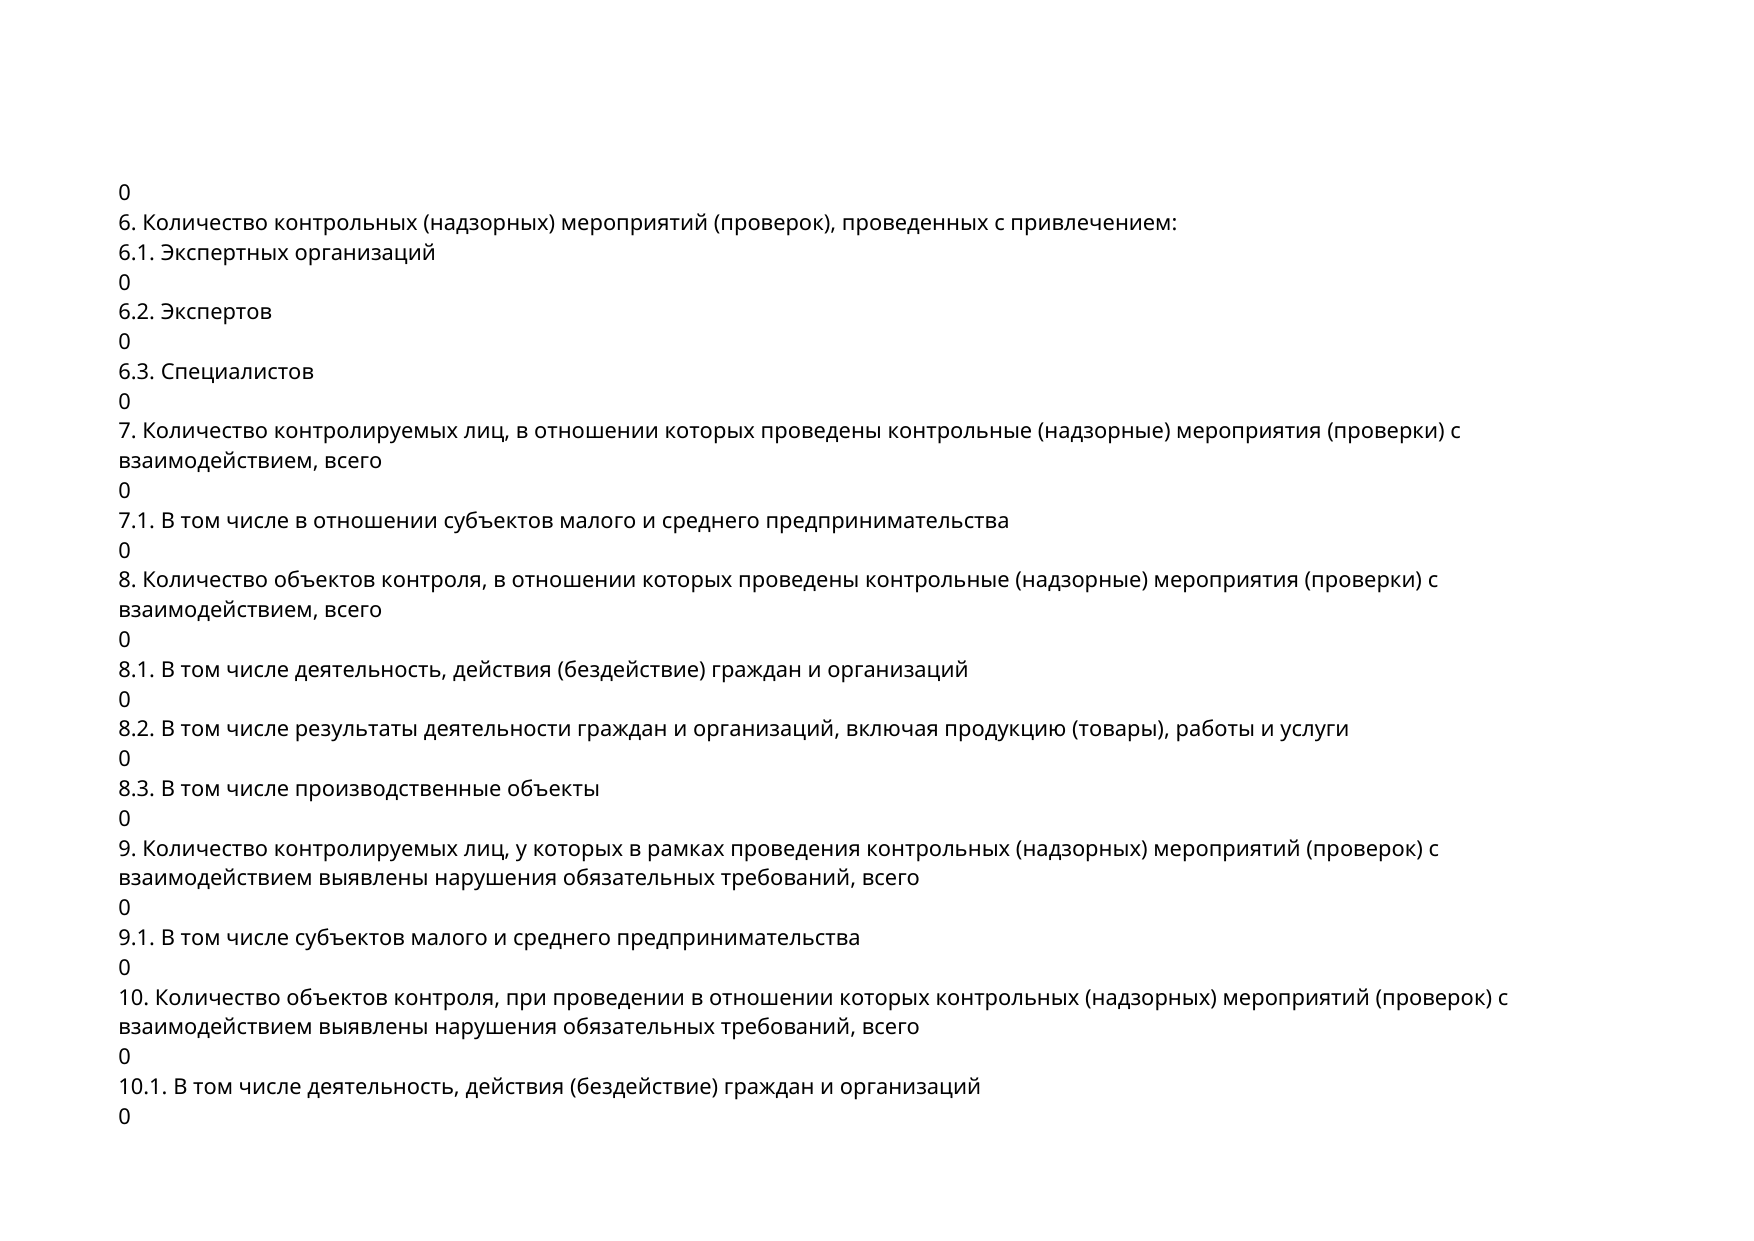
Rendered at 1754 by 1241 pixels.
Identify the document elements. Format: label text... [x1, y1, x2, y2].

text 8.2. В том числе результаты деятельности граждан и организаций, включая продукцию (товары), работы и услуги [118, 713, 1636, 743]
text 7. Количество контролируемых лиц, в отношении которых проведены контрольные (надзорные) мероприятия (проверки) с взаимодействием, всего [118, 416, 1636, 475]
text 6.1. Экспертных организаций [118, 237, 1636, 267]
text 0 [118, 803, 1636, 833]
text 0 [118, 684, 1636, 713]
text 10.1. В том числе деятельность, действия (бездействие) граждан и организаций [118, 1071, 1636, 1101]
text 8.1. В том числе деятельность, действия (бездействие) граждан и организаций [118, 654, 1636, 684]
text 0 [118, 952, 1636, 982]
text 0 [118, 326, 1636, 356]
text 9.1. В том числе субъектов малого и среднего предпринимательства [118, 922, 1636, 952]
text 0 [118, 624, 1636, 654]
text 6. Количество контрольных (надзорных) мероприятий (проверок), проведенных с привлечением: [118, 207, 1636, 237]
text 0 [118, 267, 1636, 296]
text 0 [118, 892, 1636, 922]
text 9. Количество контролируемых лиц, у которых в рамках проведения контрольных (надзорных) мероприятий (проверок) с взаимодействием выявлены нарушения обязательных требований, всего [118, 833, 1636, 892]
text 0 [118, 386, 1636, 416]
text 6.2. Экспертов [118, 296, 1636, 326]
text 7.1. В том числе в отношении субъектов малого и среднего предпринимательства [118, 505, 1636, 535]
text 10. Количество объектов контроля, при проведении в отношении которых контрольных (надзорных) мероприятий (проверок) с взаимодействием выявлены нарушения обязательных требований, всего [118, 982, 1636, 1041]
text 8.3. В том числе производственные объекты [118, 773, 1636, 803]
text 0 [118, 743, 1636, 773]
text 0 [118, 475, 1636, 505]
text 0 [118, 177, 1636, 207]
text 0 [118, 1101, 1636, 1131]
text 0 [118, 535, 1636, 564]
text 8. Количество объектов контроля, в отношении которых проведены контрольные (надзорные) мероприятия (проверки) с взаимодействием, всего [118, 564, 1636, 624]
text 0 [118, 1041, 1636, 1071]
text 6.3. Специалистов [118, 356, 1636, 386]
